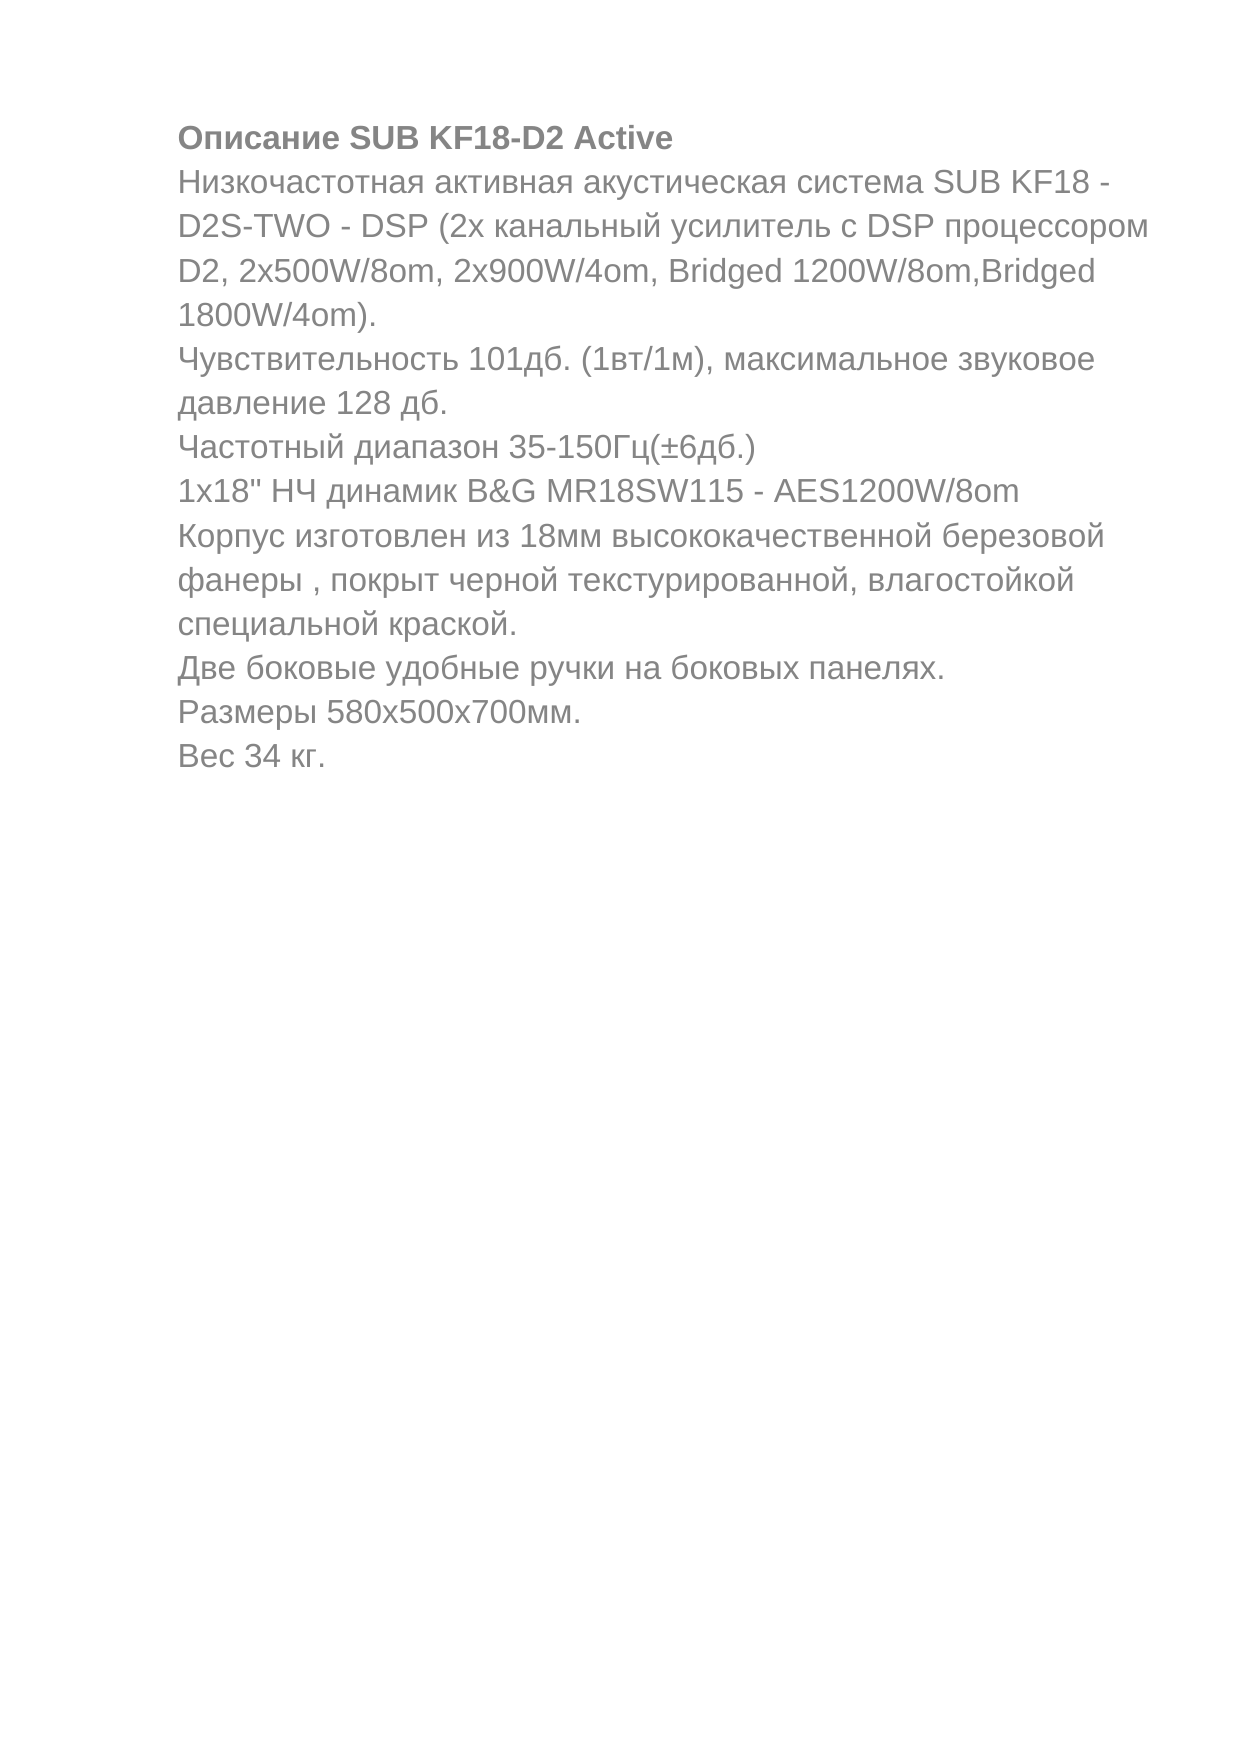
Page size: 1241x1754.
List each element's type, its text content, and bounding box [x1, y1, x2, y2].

text Описание SUB KF18-D2 Active Низкочастотная активная акустическая система SUB KF18 -D2S-TWO - DSP (2х канальный усилитель с DSP процессором D2, 2x500W/8om, 2x900W/4om, Bridged 1200W/8om,Bridged 1800W/4om). Чувствительность 101дб. (1вт/1м), максимальное звуковое давление 128 дб. Частотный диапазон 35-150Гц(±6дб.) 1x18" НЧ динамик B&G MR18SW115 - AES1200W/8om Корпус изготовлен из 18мм высококачественной березовой фанеры , покрыт черной текстурированной, влагостойкой специальной краской. Две боковые удобные ручки на боковых панелях. Размеры 580х500х700мм. Вес 34 кг. [177, 118, 1152, 775]
